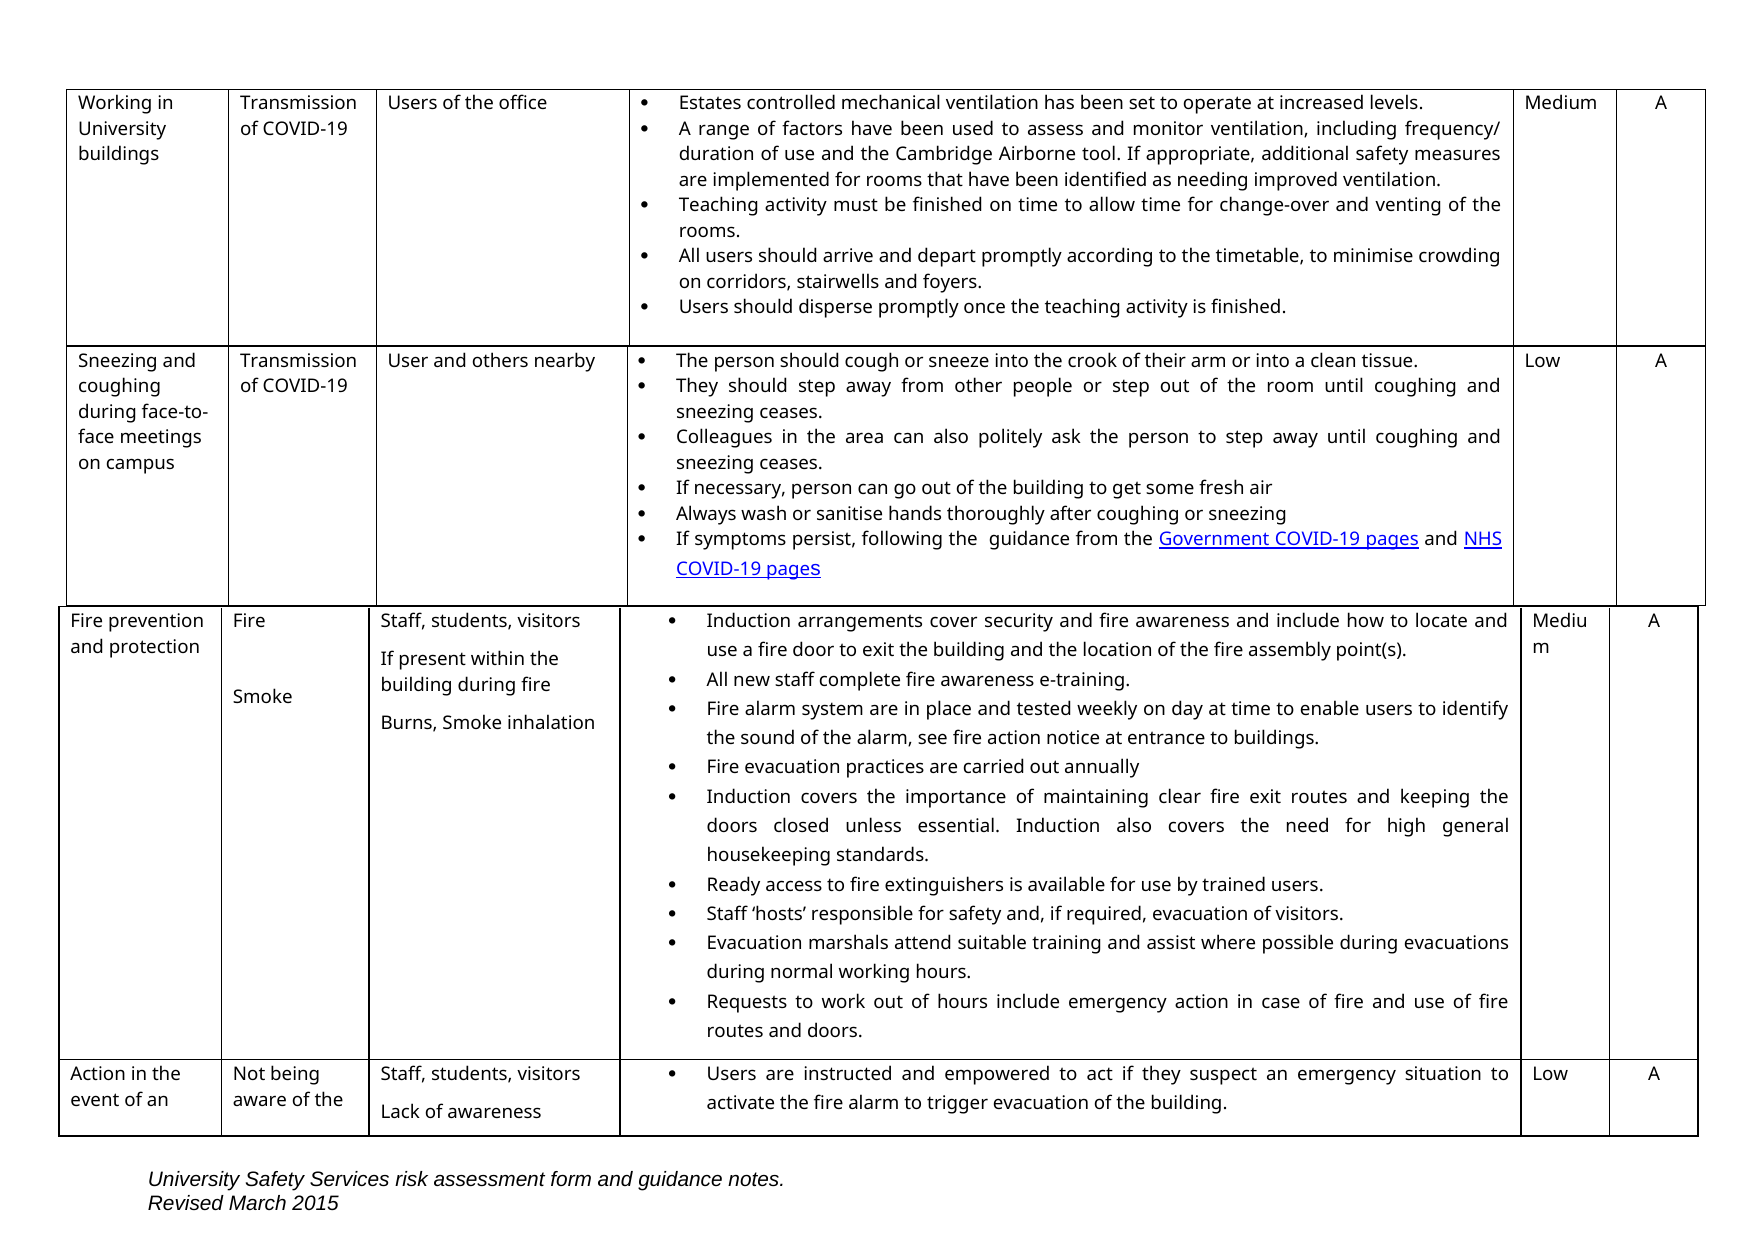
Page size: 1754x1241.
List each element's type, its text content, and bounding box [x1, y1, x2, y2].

table_header Sneezing and coughing during face-to-face meetings on campus [67, 347, 228, 605]
table_header Medium [1522, 607, 1609, 1059]
table_header Transmission of COVID-19 [229, 90, 376, 345]
table_header Transmission of COVID-19 [229, 347, 376, 605]
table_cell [621, 1060, 1520, 1135]
table_header Staff, students, visitors If present within the building during fire Burns, Smoke inhalation [370, 607, 620, 1059]
table_header A [1610, 607, 1697, 1059]
table_header Low [1514, 347, 1616, 605]
table_header A [1617, 90, 1705, 345]
table_cell A [1610, 1060, 1697, 1135]
table_header Users of the office [377, 90, 629, 345]
table_header Fire prevention and protection [60, 607, 221, 1059]
table_header A [1617, 347, 1705, 605]
table_header The person should cough or sneeze into the crook of their arm or into a clean tissue. They should step away from other people or step out of the room until coughing and sneezing ceases. Colleagues in the area can also politely ask the person to step away until coughing and sneezing ceases. If necessary, person can go out of the building to get some fresh air Always wash or sanitise hands thoroughly after coughing or sneezing If symptoms persist, following the guidance from the Government COVID-19 pages and NHS COVID-19 pages [628, 347, 1513, 605]
table_header Fire Smoke [222, 607, 369, 1059]
table_header Medium [1514, 90, 1616, 345]
table_cell Low [1522, 1060, 1609, 1135]
table_header Working in University buildings [67, 90, 228, 345]
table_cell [60, 1060, 221, 1135]
table_header User and others nearby [377, 347, 627, 605]
table_header Estates controlled mechanical ventilation has been set to operate at increased levels. A range of factors have been used to assess and monitor ventilation, including frequency/ duration of use and the Cambridge Airborne tool. If appropriate, additional safety measures are implemented for rooms that have been identified as needing improved ventilation. Teaching activity must be finished on time to allow time for change-over and venting of the rooms. All users should arrive and depart promptly according to the timetable, to minimise crowding on corridors, stairwells and foyers. Users should disperse promptly once the teaching activity is finished. [630, 90, 1513, 345]
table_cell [370, 1060, 619, 1135]
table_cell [222, 1060, 368, 1135]
table_header Induction arrangements cover security and fire awareness and include how to locate and use a fire door to exit the building and the location of the fire assembly point(s). All new staff complete fire awareness e-training. Fire alarm system are in place and tested weekly on day at time to enable users to identify the sound of the alarm, see fire action notice at entrance to buildings. Fire evacuation practices are carried out annually Induction covers the importance of maintaining clear fire exit routes and keeping the doors closed unless essential. Induction also covers the need for high general housekeeping standards. Ready access to fire extinguishers is available for use by trained users. Staff ‘hosts’ responsible for safety and, if required, evacuation of visitors. Evacuation marshals attend suitable training and assist where possible during evacuations during normal working hours. Requests to work out of hours include emergency action in case of fire and use of fire routes and doors. [621, 607, 1521, 1059]
